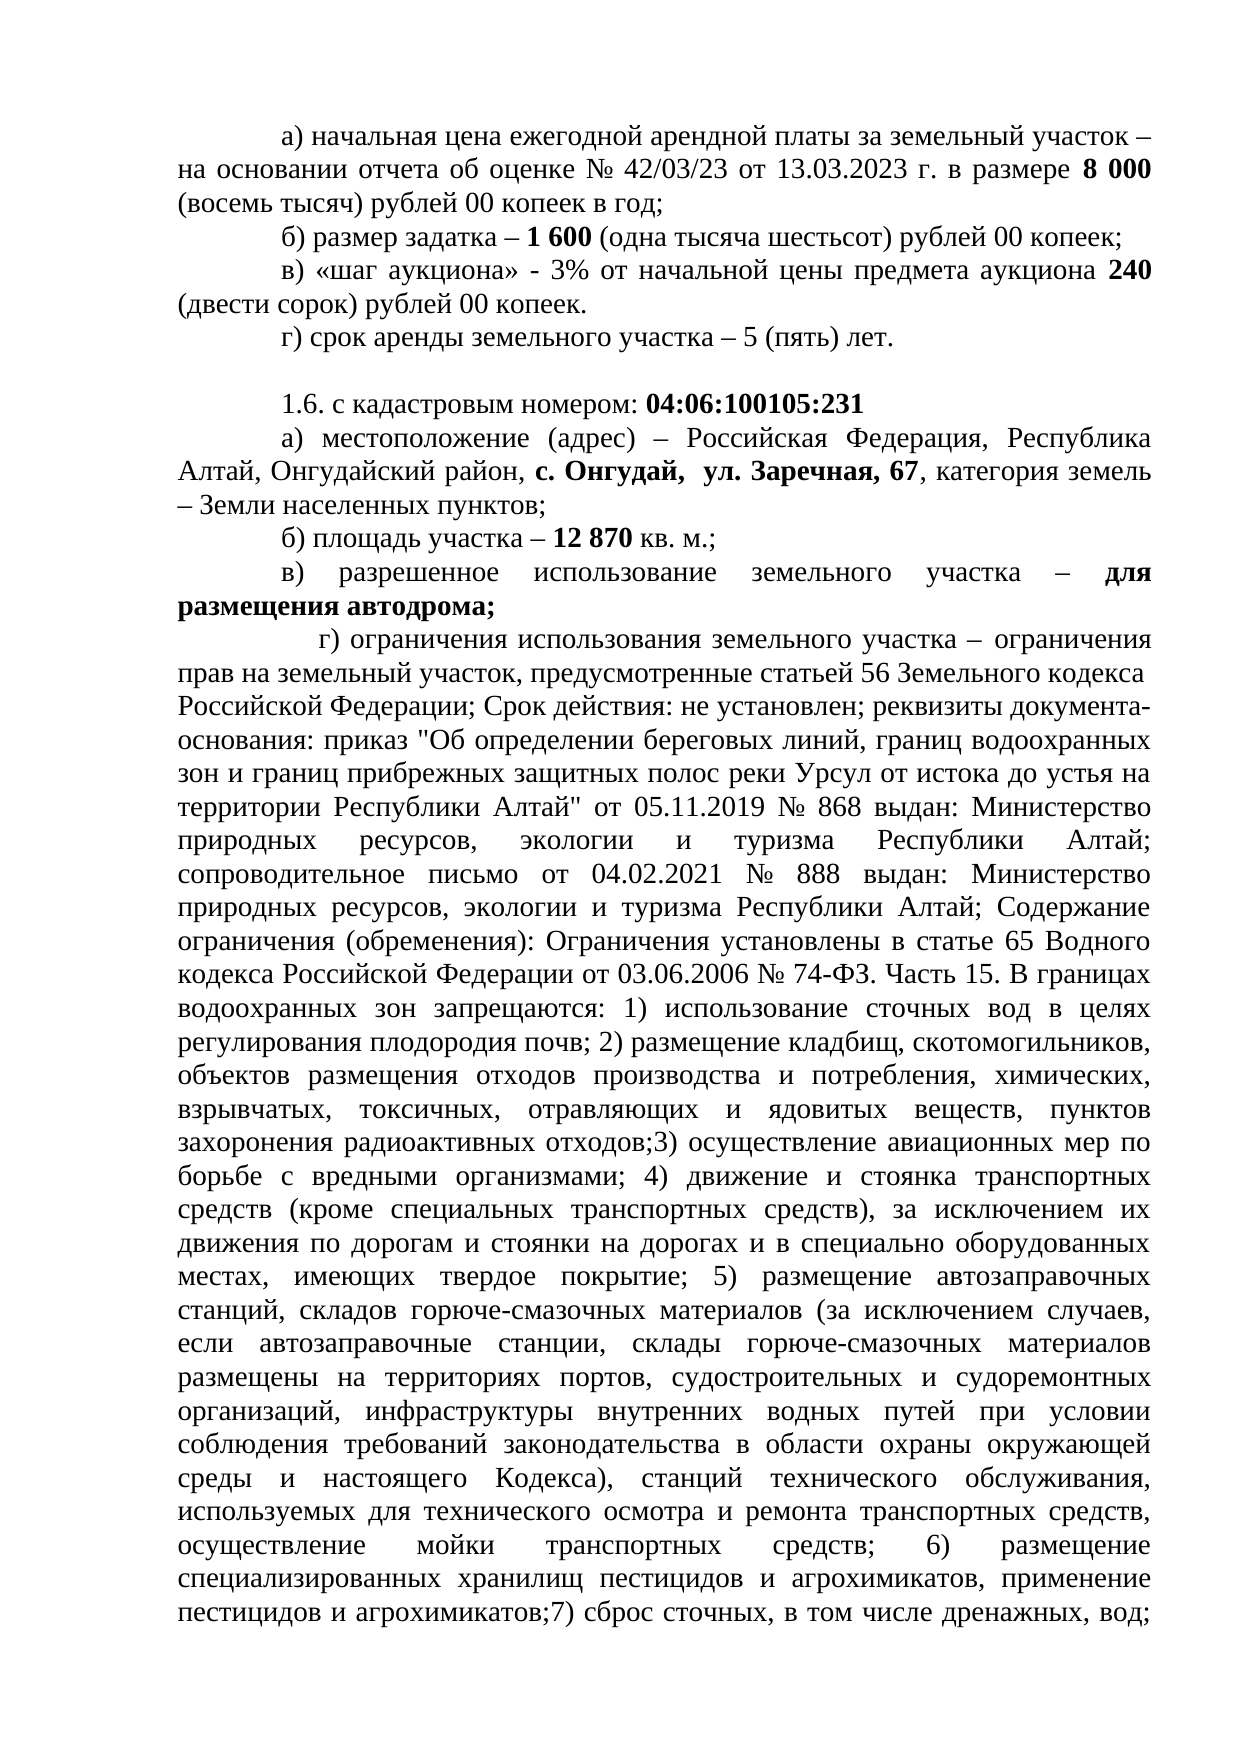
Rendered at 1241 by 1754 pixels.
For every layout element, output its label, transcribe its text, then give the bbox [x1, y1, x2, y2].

text б) площадь участка – 12 870 кв. м.; [177, 521, 1152, 554]
text б) размер задатка – 1 600 (одна тысяча шестьсот) рублей 00 копеек; [177, 219, 1152, 252]
text 1.6. с кадастровым номером: 04:06:100105:231 [177, 386, 1152, 420]
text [177, 688, 1152, 1627]
text в) «шаг аукциона» - 3% от начальной цены предмета аукциона 240 (двести сорок) рублей 00 копеек. [177, 252, 1152, 319]
text в) разрешенное использование земельного участка – для размещения автодрома; [177, 554, 1152, 621]
text а) местоположение (адрес) – Российская Федерация, Республика Алтай, Онгудайский район, с. Онгудай, ул. Заречная, 67, категория земель – Земли населенных пунктов; [177, 420, 1152, 521]
text г) срок аренды земельного участка – 5 (пять) лет. [177, 319, 1152, 353]
text а) начальная цена ежегодной арендной платы за земельный участок – на основании отчета об оценке № 42/03/23 от 13.03.2023 г. в размере 8 000 (восемь тысяч) рублей 00 копеек в год; [177, 118, 1152, 219]
text г) ограничения использования земельного участка – ограничения прав на земельный участок, предусмотренные статьей 56 Земельного кодекса [177, 621, 1152, 688]
